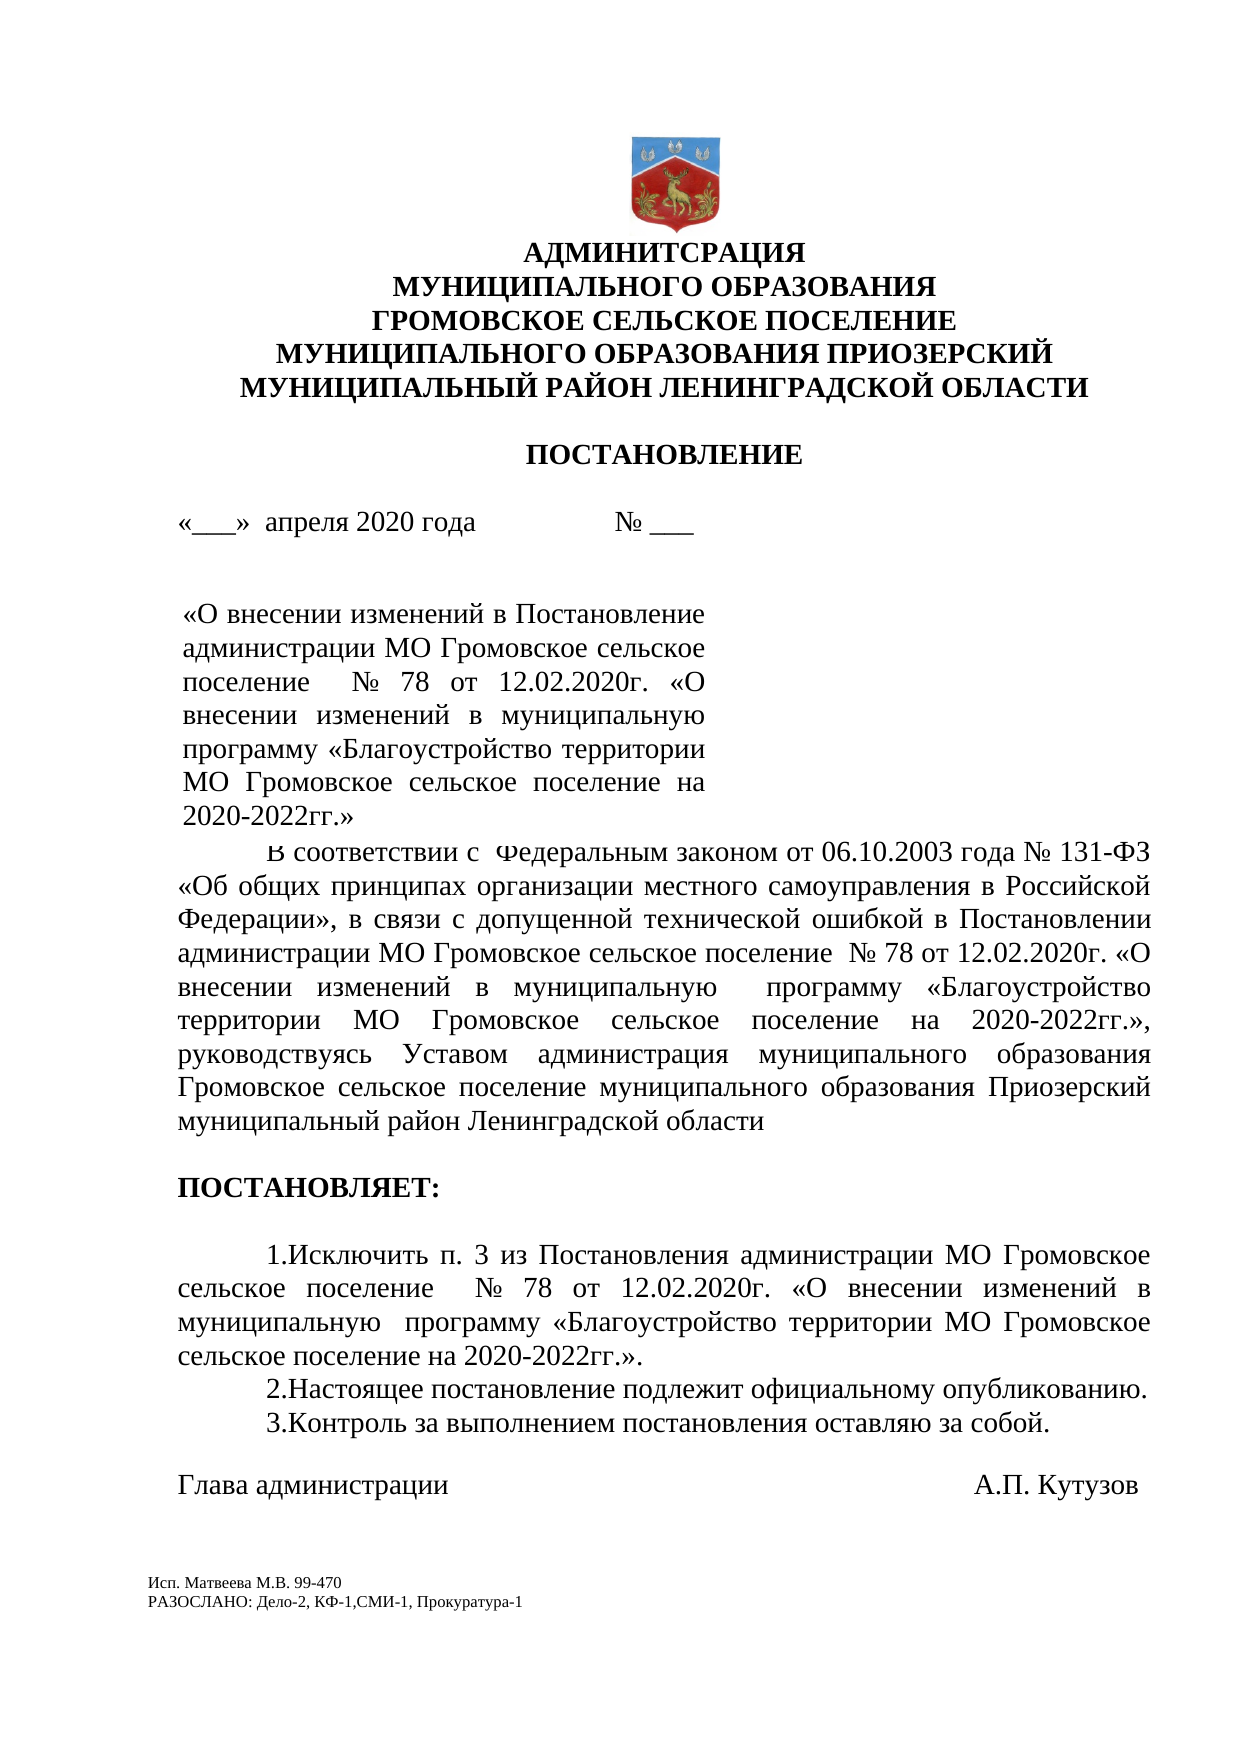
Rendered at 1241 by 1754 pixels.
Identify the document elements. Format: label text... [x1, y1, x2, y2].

text ПОСТАНОВЛЕНИЕ [177, 437, 1152, 470]
text 3.Контроль за выполнением постановления оставляю за собой. [177, 1405, 1152, 1438]
text Постановляет: [177, 1170, 1152, 1203]
text Исп. Матвеева М.В. 99-470 [148, 1573, 1152, 1592]
text МУНИЦИПАЛЬНОГО ОБРАЗОВАНИЯ [177, 269, 1152, 303]
text 2.Настоящее постановление подлежит официальному опубликованию. [177, 1371, 1152, 1405]
picture [629, 132, 722, 236]
text В соответствии с Федеральным законом от 06.10.2003 года № 131-ФЗ «Об общих принципах организации местного самоуправления в Российской Федерации», в связи с допущенной технической ошибкой в Постановлении администрации МО Громовское сельское поселение № 78 от 12.02.2020г. «О внесении изменений в муниципальную программу «Благоустройство территории МО Громовское сельское поселение на 2020-2022гг.», руководствуясь Уставом администрация муниципального образования Громовское сельское поселение муниципального образования Приозерский муниципальный район Ленинградской области [177, 834, 1152, 1136]
text 1.Исключить п. 3 из Постановления администрации МО Громовское сельское поселение № 78 от 12.02.2020г. «О внесении изменений в муниципальную программу «Благоустройство территории МО Громовское сельское поселение на 2020-2022гг.». [177, 1237, 1152, 1371]
text РАЗОСЛАНО: Дело-2, КФ-1,СМИ-1, Прокуратура-1 [148, 1592, 1152, 1611]
text Глава администрации А.П. Кутузов [177, 1467, 1152, 1501]
text ГРОМОВСКОЕ СЕЛЬСКОЕ ПОСЕЛЕНИЕ [177, 303, 1152, 336]
text МУНИЦИПАЛЬНОГО ОБРАЗОВАНИЯ ПРИОЗЕРСКИЙ МУНИЦИПАЛЬНЫЙ РАЙОН ЛЕНИНГРАДСКОЙ ОБЛАСТИ [177, 336, 1152, 403]
text АДМИНИТСРАЦИЯ [177, 236, 1152, 269]
text «___» апреля 2020 года № ___ [177, 504, 1152, 537]
